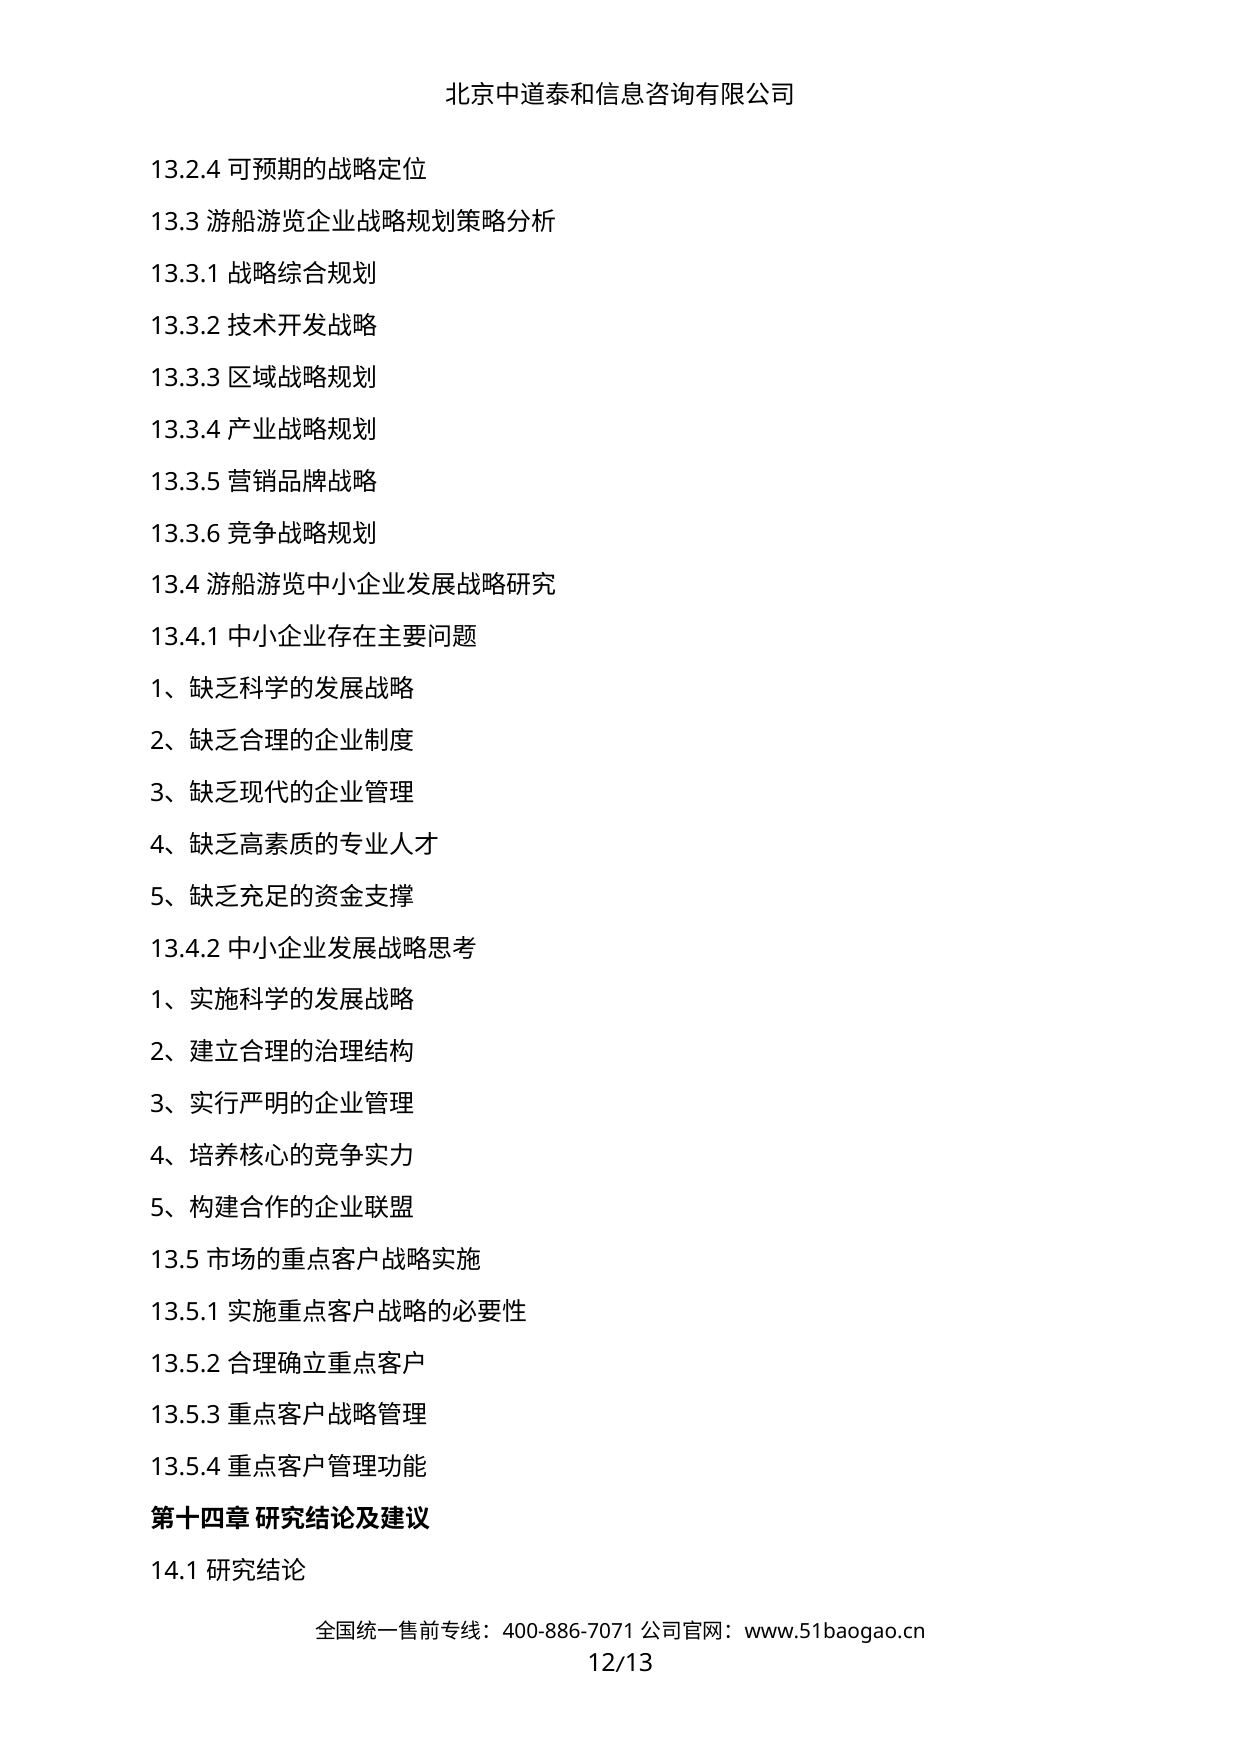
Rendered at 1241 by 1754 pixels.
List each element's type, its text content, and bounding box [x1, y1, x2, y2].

text 4、培养核心的竞争实力 [150, 1136, 1090, 1172]
text 13.5 市场的重点客户战略实施 [150, 1239, 1090, 1276]
text 13.3.5 营销品牌战略 [150, 461, 1090, 497]
text 13.4 游船游览中小企业发展战略研究 [150, 565, 1090, 601]
text 5、缺乏充足的资金支撑 [150, 876, 1090, 912]
text 第十四章 研究结论及建议 [150, 1499, 1090, 1535]
text 1、实施科学的发展战略 [150, 980, 1090, 1016]
text 13.5.3 重点客户战略管理 [150, 1395, 1090, 1431]
text 13.3.3 区域战略规划 [150, 357, 1090, 394]
text 3、实行严明的企业管理 [150, 1084, 1090, 1120]
text 14.1 研究结论 [150, 1551, 1090, 1587]
text 3、缺乏现代的企业管理 [150, 772, 1090, 809]
text 13.5.1 实施重点客户战略的必要性 [150, 1291, 1090, 1327]
text 13.2.4 可预期的战略定位 [150, 150, 1090, 186]
text 13.3 游船游览企业战略规划策略分析 [150, 202, 1090, 238]
text 13.3.1 战略综合规划 [150, 254, 1090, 290]
text 13.3.6 竞争战略规划 [150, 513, 1090, 549]
text 5、构建合作的企业联盟 [150, 1187, 1090, 1224]
text 13.3.4 产业战略规划 [150, 409, 1090, 446]
text 2、缺乏合理的企业制度 [150, 721, 1090, 757]
text 13.5.2 合理确立重点客户 [150, 1343, 1090, 1379]
text 13.3.2 技术开发战略 [150, 306, 1090, 342]
text 13.5.4 重点客户管理功能 [150, 1447, 1090, 1483]
text 2、建立合理的治理结构 [150, 1032, 1090, 1068]
text 13.4.1 中小企业存在主要问题 [150, 617, 1090, 653]
text 1、缺乏科学的发展战略 [150, 669, 1090, 705]
text 4、缺乏高素质的专业人才 [150, 824, 1090, 861]
text 13.4.2 中小企业发展战略思考 [150, 928, 1090, 964]
